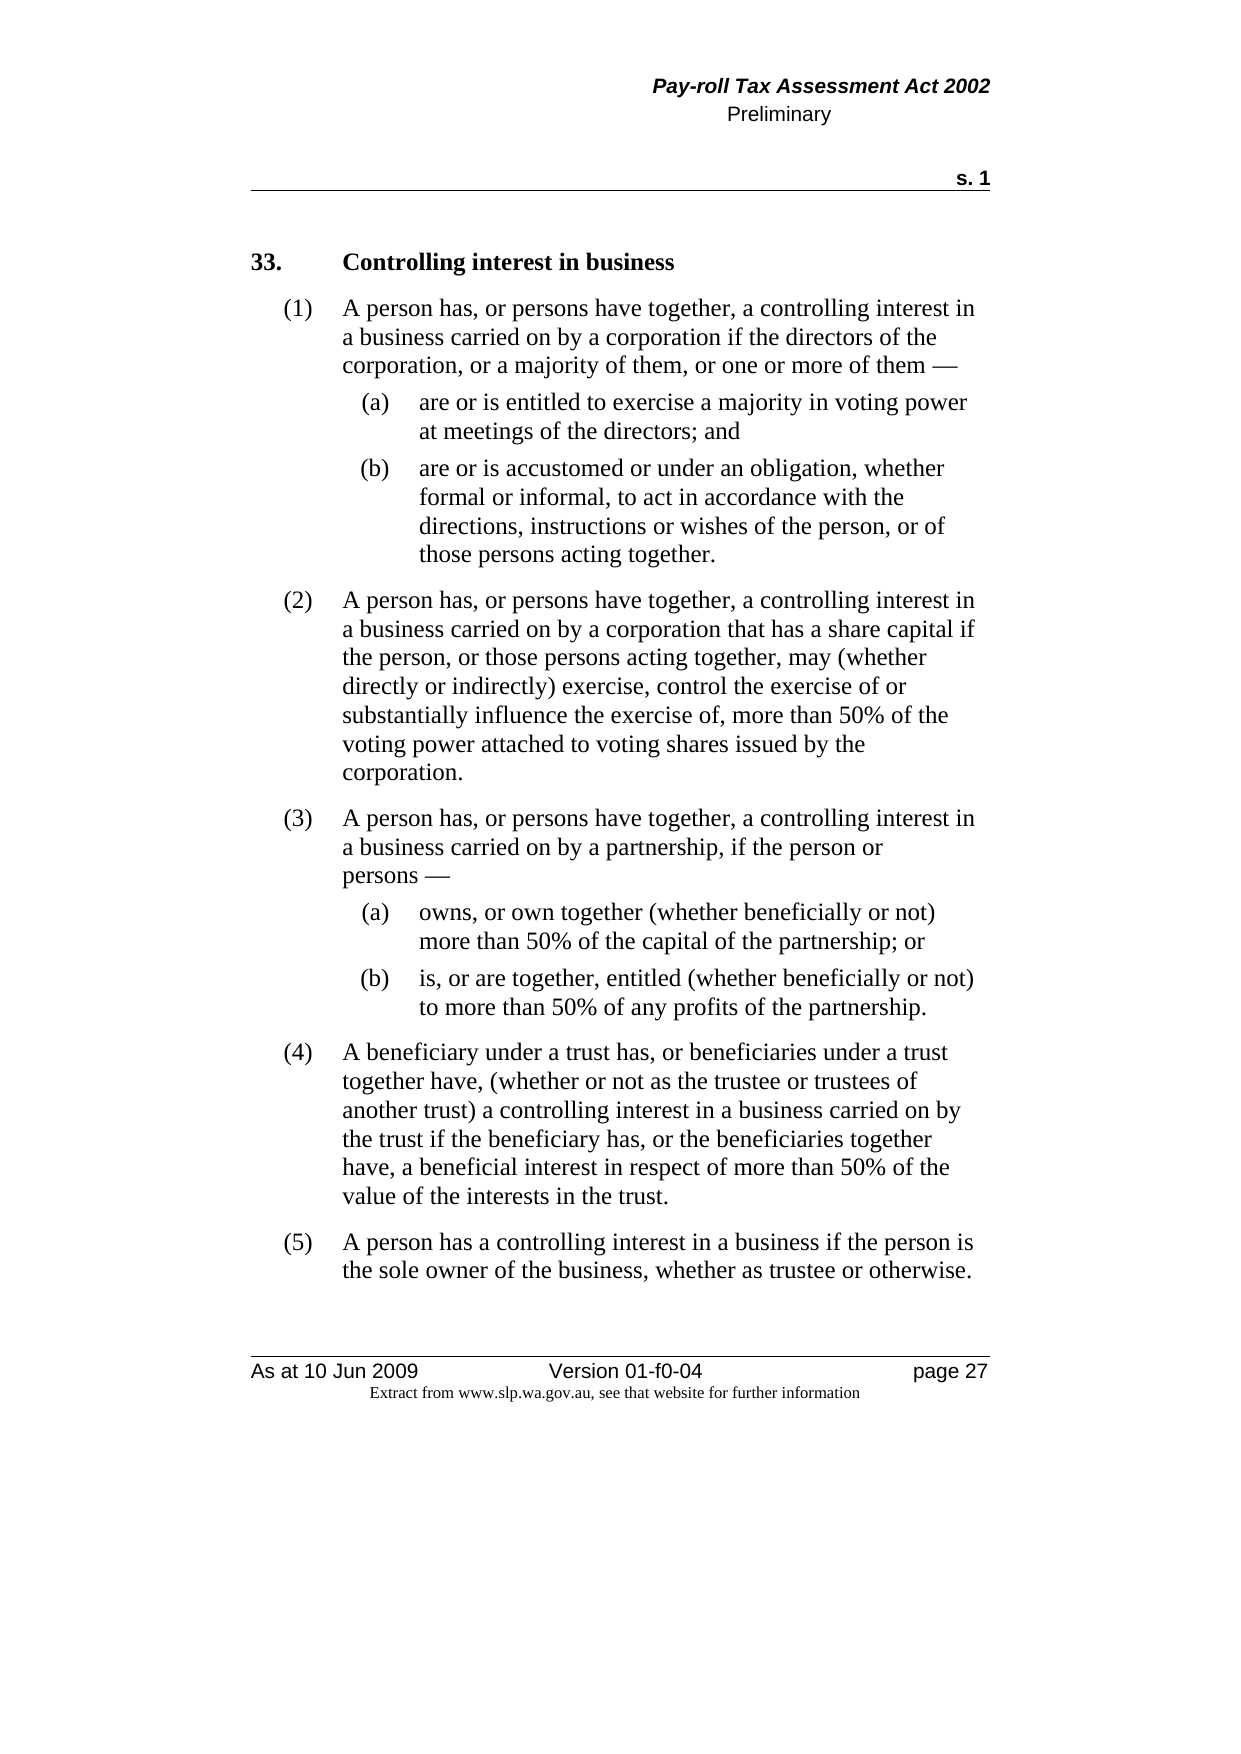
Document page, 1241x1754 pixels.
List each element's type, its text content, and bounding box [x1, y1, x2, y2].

text (1) A person has, or persons have together, a controlling interest in a business carried on by a corporation if the directors of the corporation, or a majority of them, or one or more of them — [251, 293, 990, 379]
text (5) A person has a controlling interest in a business if the person is the sole owner of the business, whether as trustee or otherwise. [251, 1227, 990, 1284]
subtitle 33. Controlling interest in business [251, 247, 990, 276]
text (b) is, or are together, entitled (whether beneficially or not) to more than 50% of any profits of the partnership. [251, 963, 990, 1021]
text (4) A beneficiary under a trust has, or beneficiaries under a trust together have, (whether or not as the trustee or trustees of another trust) a controlling interest in a business carried on by the trust if the beneficiary has, or the beneficiaries together have, a beneficial interest in respect of more than 50% of the value of the interests in the trust. [251, 1037, 990, 1210]
text (a) owns, or own together (whether beneficially or not) more than 50% of the capital of the partnership; or [251, 897, 990, 955]
text (a) are or is entitled to exercise a majority in voting power at meetings of the directors; and [251, 387, 990, 445]
text (3) A person has, or persons have together, a controlling interest in a business carried on by a partnership, if the person or persons — [251, 803, 990, 889]
text (b) are or is accustomed or under an obligation, whether formal or informal, to act in accordance with the directions, instructions or wishes of the person, or of those persons acting together. [251, 453, 990, 568]
text (2) A person has, or persons have together, a controlling interest in a business carried on by a corporation that has a share capital if the person, or those persons acting together, may (whether directly or indirectly) exercise, control the exercise of or substantially influence the exercise of, more than 50% of the voting power attached to voting shares issued by the corporation. [251, 585, 990, 786]
